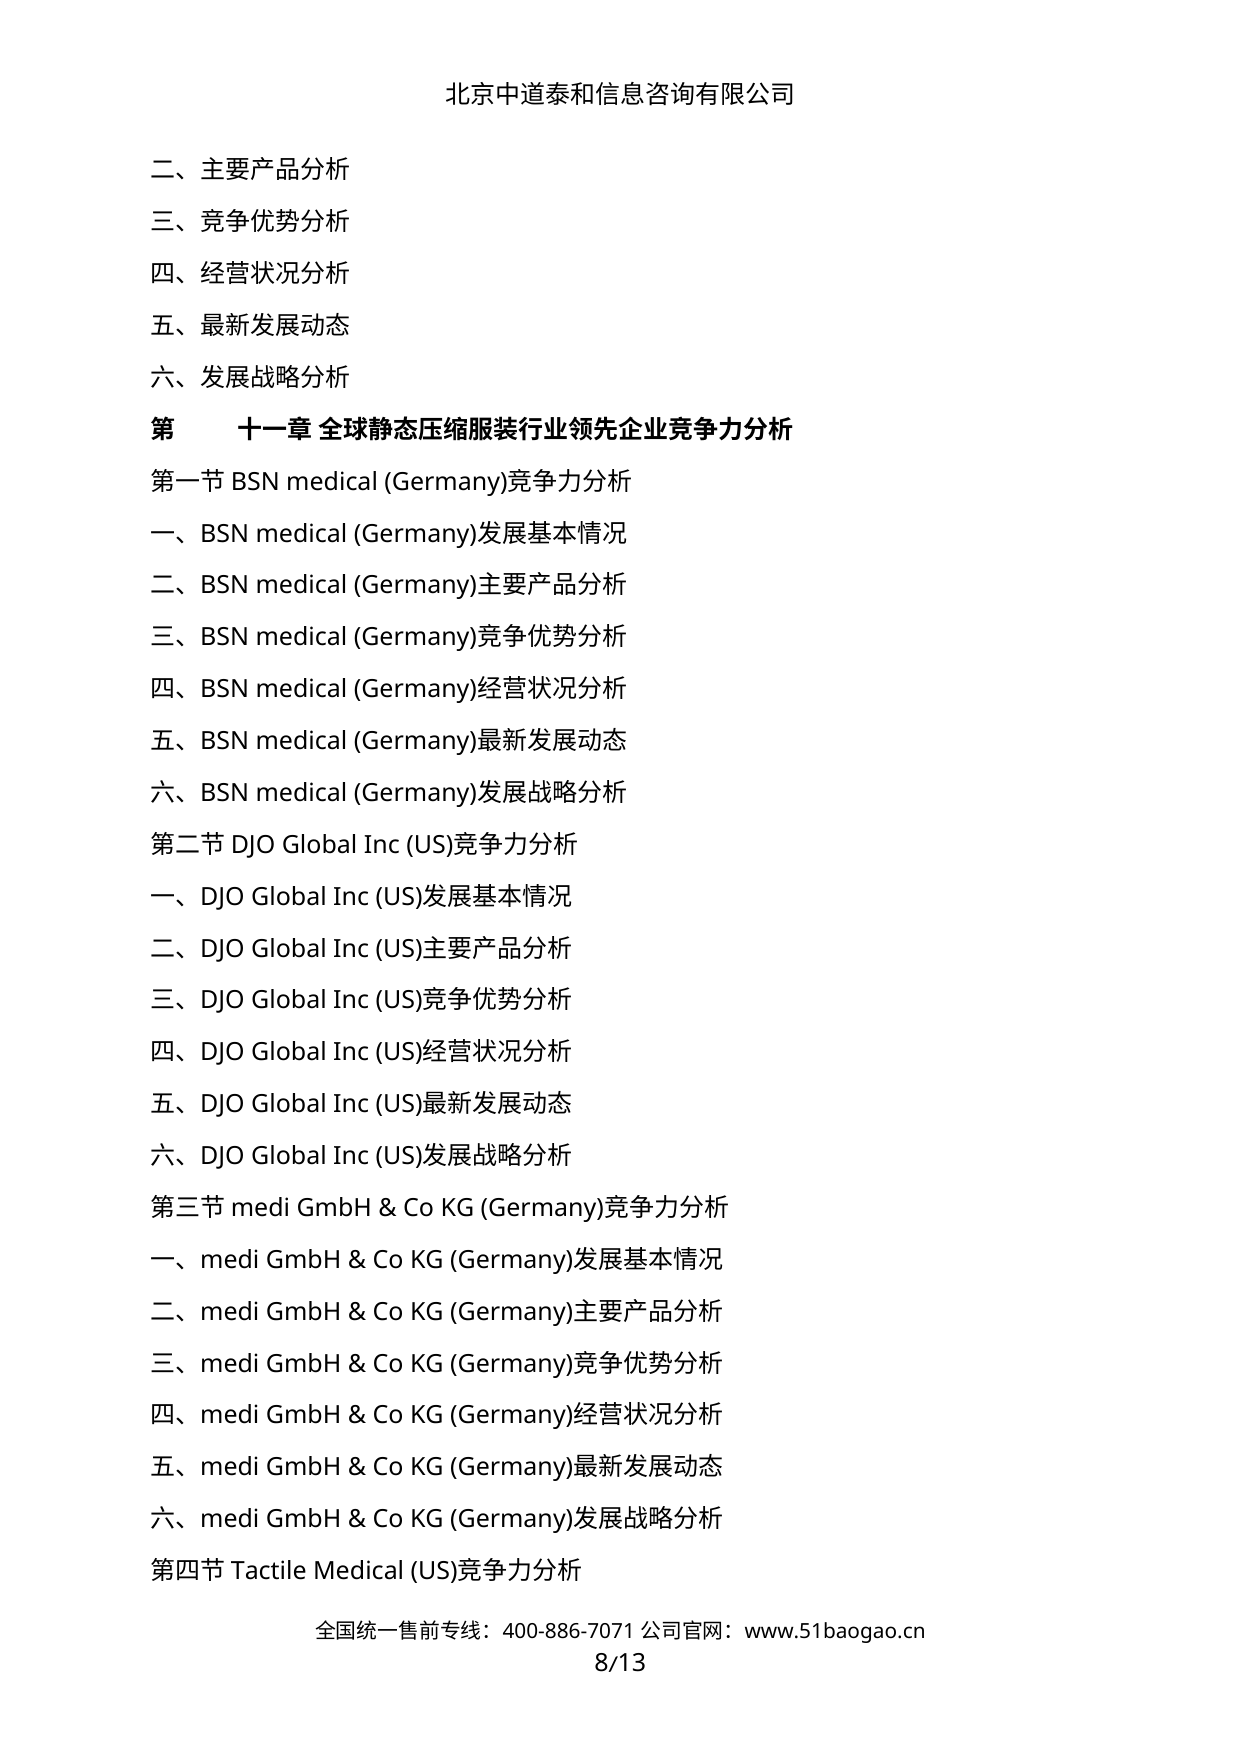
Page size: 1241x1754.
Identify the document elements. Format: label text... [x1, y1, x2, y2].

text 四、BSN medical (Germany)经营状况分析 [150, 669, 1090, 705]
text 四、medi GmbH & Co KG (Germany)经营状况分析 [150, 1395, 1090, 1431]
text 第三节 medi GmbH & Co KG (Germany)竞争力分析 [150, 1187, 1090, 1224]
text 五、BSN medical (Germany)最新发展动态 [150, 721, 1090, 757]
text 六、DJO Global Inc (US)发展战略分析 [150, 1136, 1090, 1172]
text 一、medi GmbH & Co KG (Germany)发展基本情况 [150, 1239, 1090, 1276]
text 六、发展战略分析 [150, 357, 1090, 394]
text 四、DJO Global Inc (US)经营状况分析 [150, 1032, 1090, 1068]
text 第二节 DJO Global Inc (US)竞争力分析 [150, 824, 1090, 861]
text 五、DJO Global Inc (US)最新发展动态 [150, 1084, 1090, 1120]
text 六、BSN medical (Germany)发展战略分析 [150, 772, 1090, 809]
text 二、DJO Global Inc (US)主要产品分析 [150, 928, 1090, 964]
text 三、BSN medical (Germany)竞争优势分析 [150, 617, 1090, 653]
text 二、主要产品分析 [150, 150, 1090, 186]
text 三、medi GmbH & Co KG (Germany)竞争优势分析 [150, 1343, 1090, 1379]
text 第 十一章 全球静态压缩服装行业领先企业竞争力分析 [150, 409, 1090, 446]
text 五、最新发展动态 [150, 306, 1090, 342]
text 三、竞争优势分析 [150, 202, 1090, 238]
text 二、BSN medical (Germany)主要产品分析 [150, 565, 1090, 601]
text 三、DJO Global Inc (US)竞争优势分析 [150, 980, 1090, 1016]
text 六、medi GmbH & Co KG (Germany)发展战略分析 [150, 1499, 1090, 1535]
text 一、DJO Global Inc (US)发展基本情况 [150, 876, 1090, 912]
text 五、medi GmbH & Co KG (Germany)最新发展动态 [150, 1447, 1090, 1483]
text 第四节 Tactile Medical (US)竞争力分析 [150, 1551, 1090, 1587]
text 四、经营状况分析 [150, 254, 1090, 290]
text 第一节 BSN medical (Germany)竞争力分析 [150, 461, 1090, 497]
text 一、BSN medical (Germany)发展基本情况 [150, 513, 1090, 549]
text 二、medi GmbH & Co KG (Germany)主要产品分析 [150, 1291, 1090, 1327]
